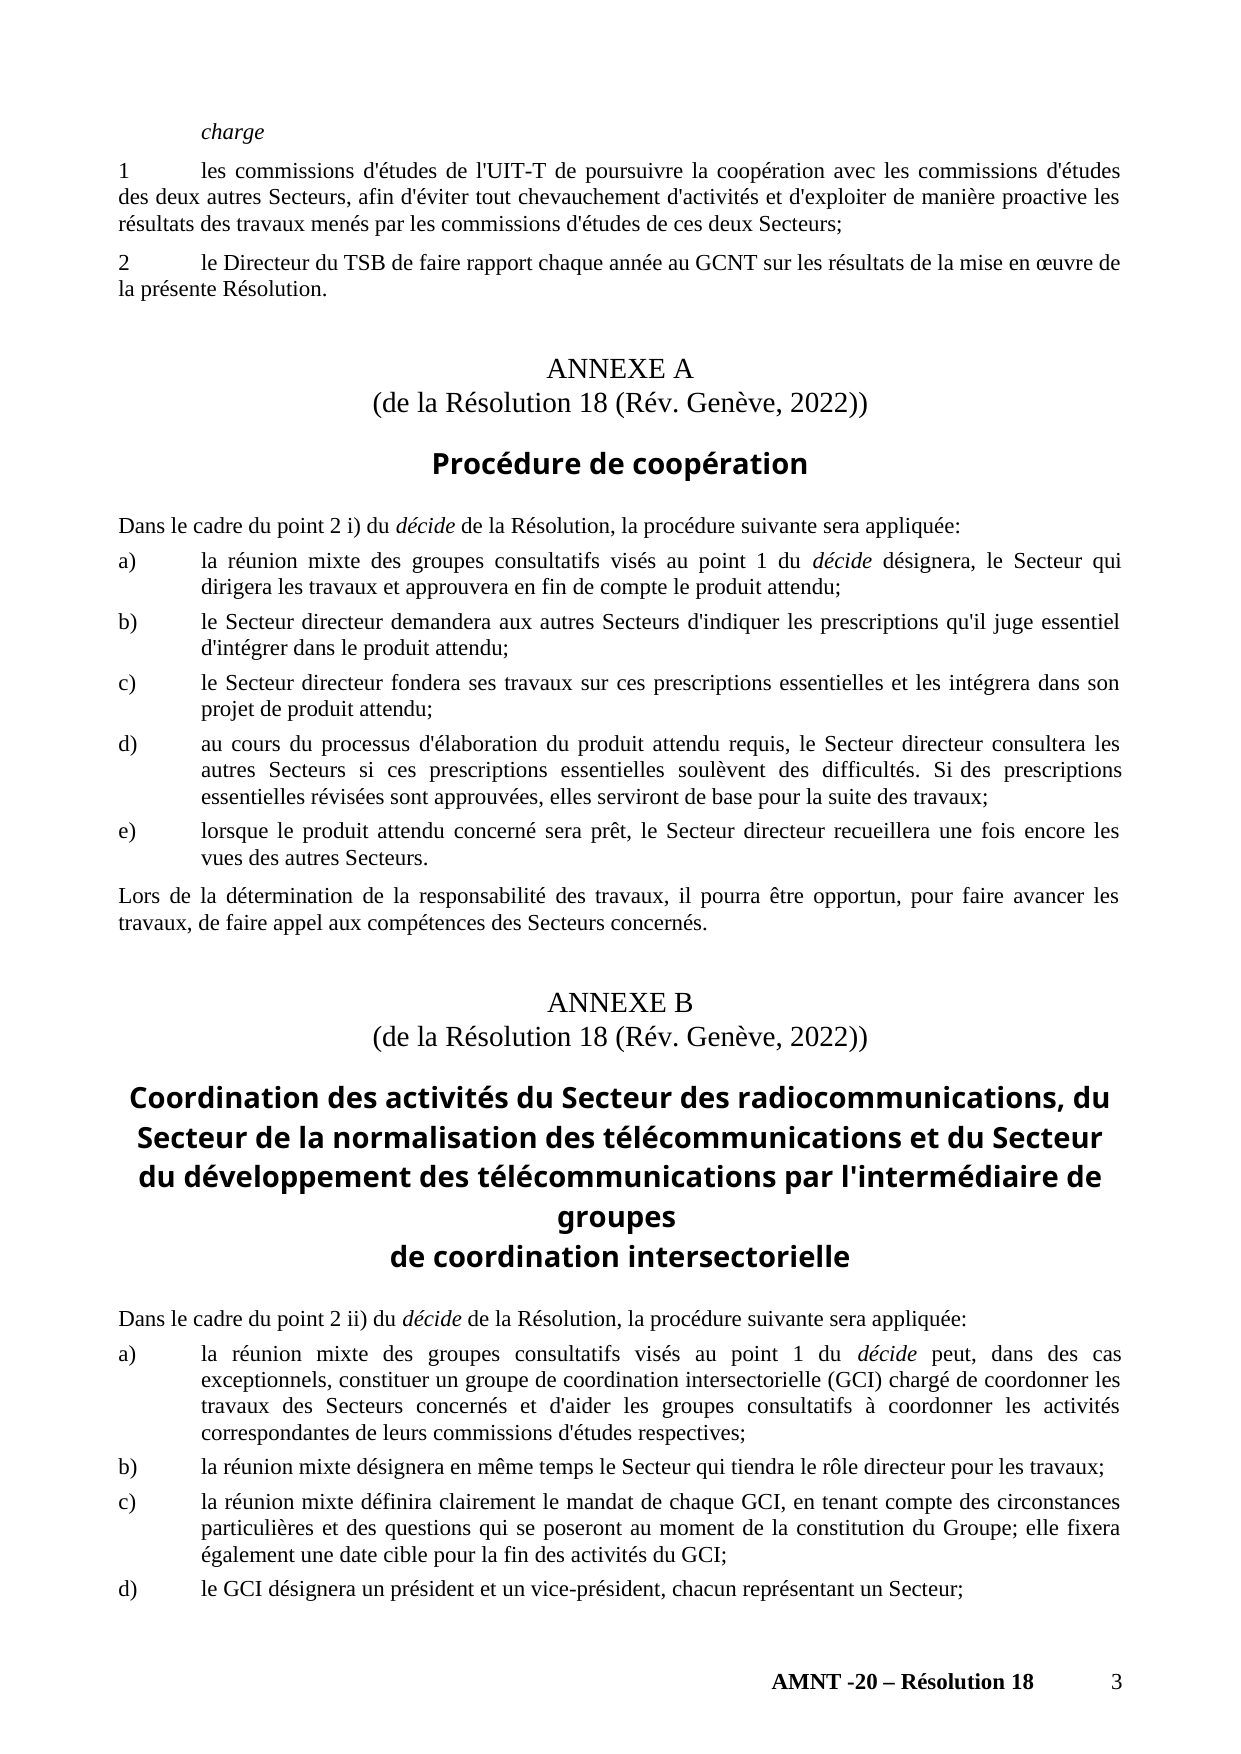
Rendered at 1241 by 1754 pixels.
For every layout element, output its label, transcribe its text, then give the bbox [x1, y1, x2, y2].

title Dans le cadre du point 2 ii) du décide de la Résolution, la procédure suivante sera appliquée: [118, 1305, 1122, 1331]
text a) la réunion mixte des groupes consultatifs visés au point 1 du décide désignera, le Secteur qui dirigera les travaux et approuvera en fin de compte le produit attendu; [118, 547, 1122, 599]
text 1 les commissions d'études de l'UIT-T de poursuivre la coopération avec les commissions d'études des deux autres Secteurs, afin d'éviter tout chevauchement d'activités et d'exploiter de manière proactive les résultats des travaux menés par les commissions d'études de ces deux Secteurs; [118, 157, 1122, 236]
text e) lorsque le produit attendu concerné sera prêt, le Secteur directeur recueillera une fois encore les vues des autres Secteurs. [118, 817, 1122, 870]
text b) la réunion mixte désignera en même temps le Secteur qui tiendra le rôle directeur pour les travaux; [118, 1453, 1122, 1480]
text charge [201, 118, 1122, 144]
title Coordination des activités du Secteur des radiocommunications, du Secteur de la normalisation des télécommunications et du Secteur du développement des télécommunications par l'intermédiaire de groupes de coordination intersectorielle [118, 1077, 1122, 1276]
text c) la réunion mixte définira clairement le mandat de chaque GCI, en tenant compte des circonstances particulières et des questions qui se poseront au moment de la constitution du Groupe; elle fixera également une date cible pour la fin des activités du GCI; [118, 1488, 1122, 1567]
text ANNEXE B (de la Résolution 18 (Rév. Genève, 2022)) [118, 985, 1122, 1052]
text c) le Secteur directeur fondera ses travaux sur ces prescriptions essentielles et les intégrera dans son projet de produit attendu; [118, 669, 1122, 722]
text b) le Secteur directeur demandera aux autres Secteurs d'indiquer les prescriptions qu'il juge essentiel d'intégrer dans le produit attendu; [118, 608, 1122, 661]
title Procédure de coopération [118, 443, 1122, 483]
text Lors de la détermination de la responsabilité des travaux, il pourra être opportun, pour faire avancer les travaux, de faire appel aux compétences des Secteurs concernés. [118, 883, 1122, 935]
text 2 le Directeur du TSB de faire rapport chaque année au GCNT sur les résultats de la mise en œuvre de la présente Résolution. [118, 248, 1122, 301]
title Dans le cadre du point 2 i) du décide de la Résolution, la procédure suivante sera appliquée: [118, 512, 1122, 538]
text d) le GCI désignera un président et un vice-président, chacun représentant un Secteur; [118, 1576, 1122, 1602]
text a) la réunion mixte des groupes consultatifs visés au point 1 du décide peut, dans des cas exceptionnels, constituer un groupe de coordination intersectorielle (GCI) chargé de coordonner les travaux des Secteurs concernés et d'aider les groupes consultatifs à coordonner les activités correspondantes de leurs commissions d'études respectives; [118, 1340, 1122, 1445]
text d) au cours du processus d'élaboration du produit attendu requis, le Secteur directeur consultera les autres Secteurs si ces prescriptions essentielles soulèvent des difficultés. Si des prescriptions essentielles révisées sont approuvées, elles serviront de base pour la suite des travaux; [118, 730, 1122, 809]
text ANNEXE A (de la Résolution 18 (Rév. Genève, 2022)) [118, 351, 1122, 418]
